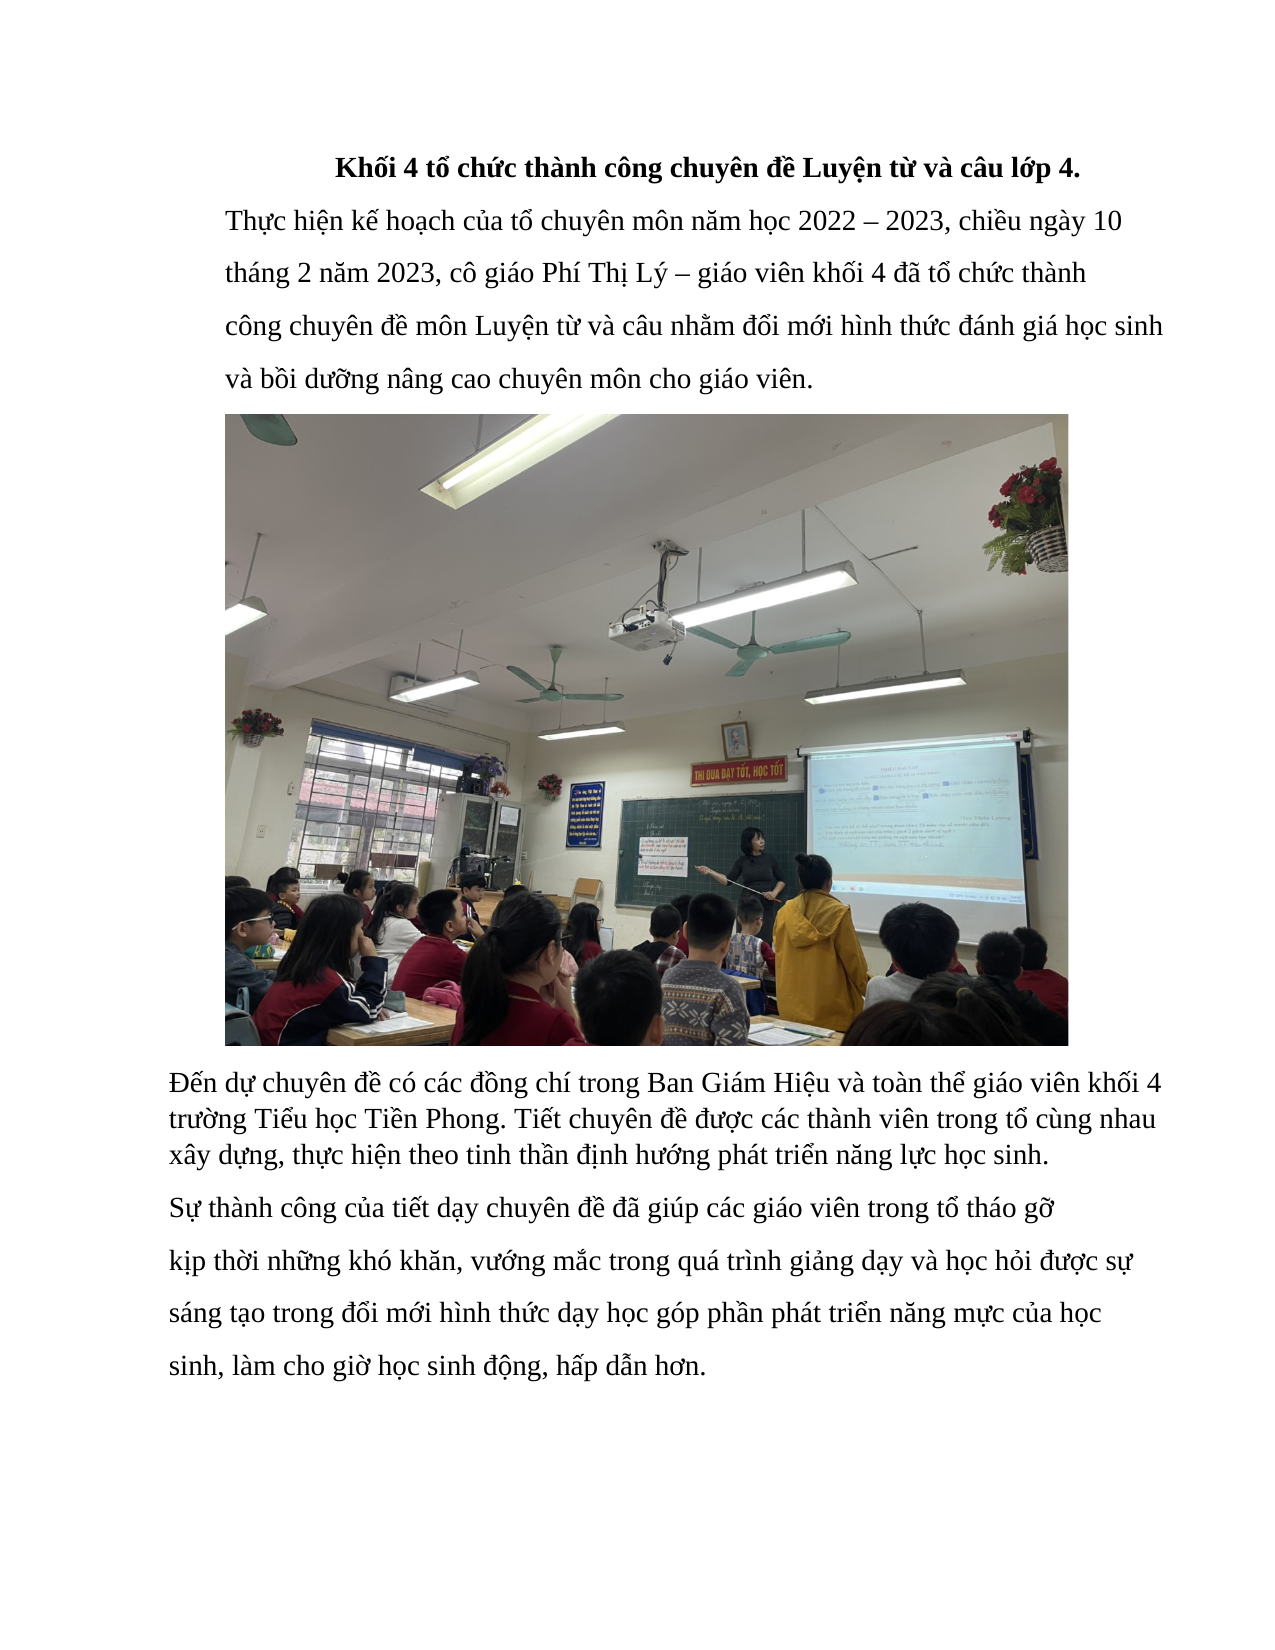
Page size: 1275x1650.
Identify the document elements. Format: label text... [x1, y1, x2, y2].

picture [225, 414, 1069, 1046]
text Khối 4 tổ chức thành công chuyên đề Luyện từ và câu lớp 4. [225, 150, 1191, 183]
text sáng tạo trong đổi mới hình thức dạy học góp phần phát triển năng mực của học [169, 1296, 1191, 1329]
text Đến dự chuyên đề có các đồng chí trong Ban Giám Hiệu và toàn thể giáo viên khối 4 trường Tiểu học Tiền Phong. Tiết chuyên đề được các thành viên trong tổ cùng nhau xây dựng, thực hiện theo tinh thần định hướng phát triển năng lực học sinh. [169, 1065, 1191, 1171]
text tháng 2 năm 2023, cô giáo Phí Thị Lý – giáo viên khối 4 đã tổ chức thành [225, 256, 1191, 289]
text Sự thành công của tiết dạy chuyên đề đã giúp các giáo viên trong tổ tháo gỡ [169, 1190, 1191, 1223]
text và bồi dưỡng nâng cao chuyên môn cho giáo viên. [225, 361, 1191, 395]
text Thực hiện kế hoạch của tổ chuyên môn năm học 2022 – 2023, chiều ngày 10 [225, 203, 1191, 236]
text công chuyên đề môn Luyện từ và câu nhằm đổi mới hình thức đánh giá học sinh [225, 308, 1191, 342]
text kịp thời những khó khăn, vướng mắc trong quá trình giảng dạy và học hỏi được sự [169, 1243, 1191, 1276]
text sinh, làm cho giờ học sinh động, hấp dẫn hơn. [169, 1348, 1191, 1382]
